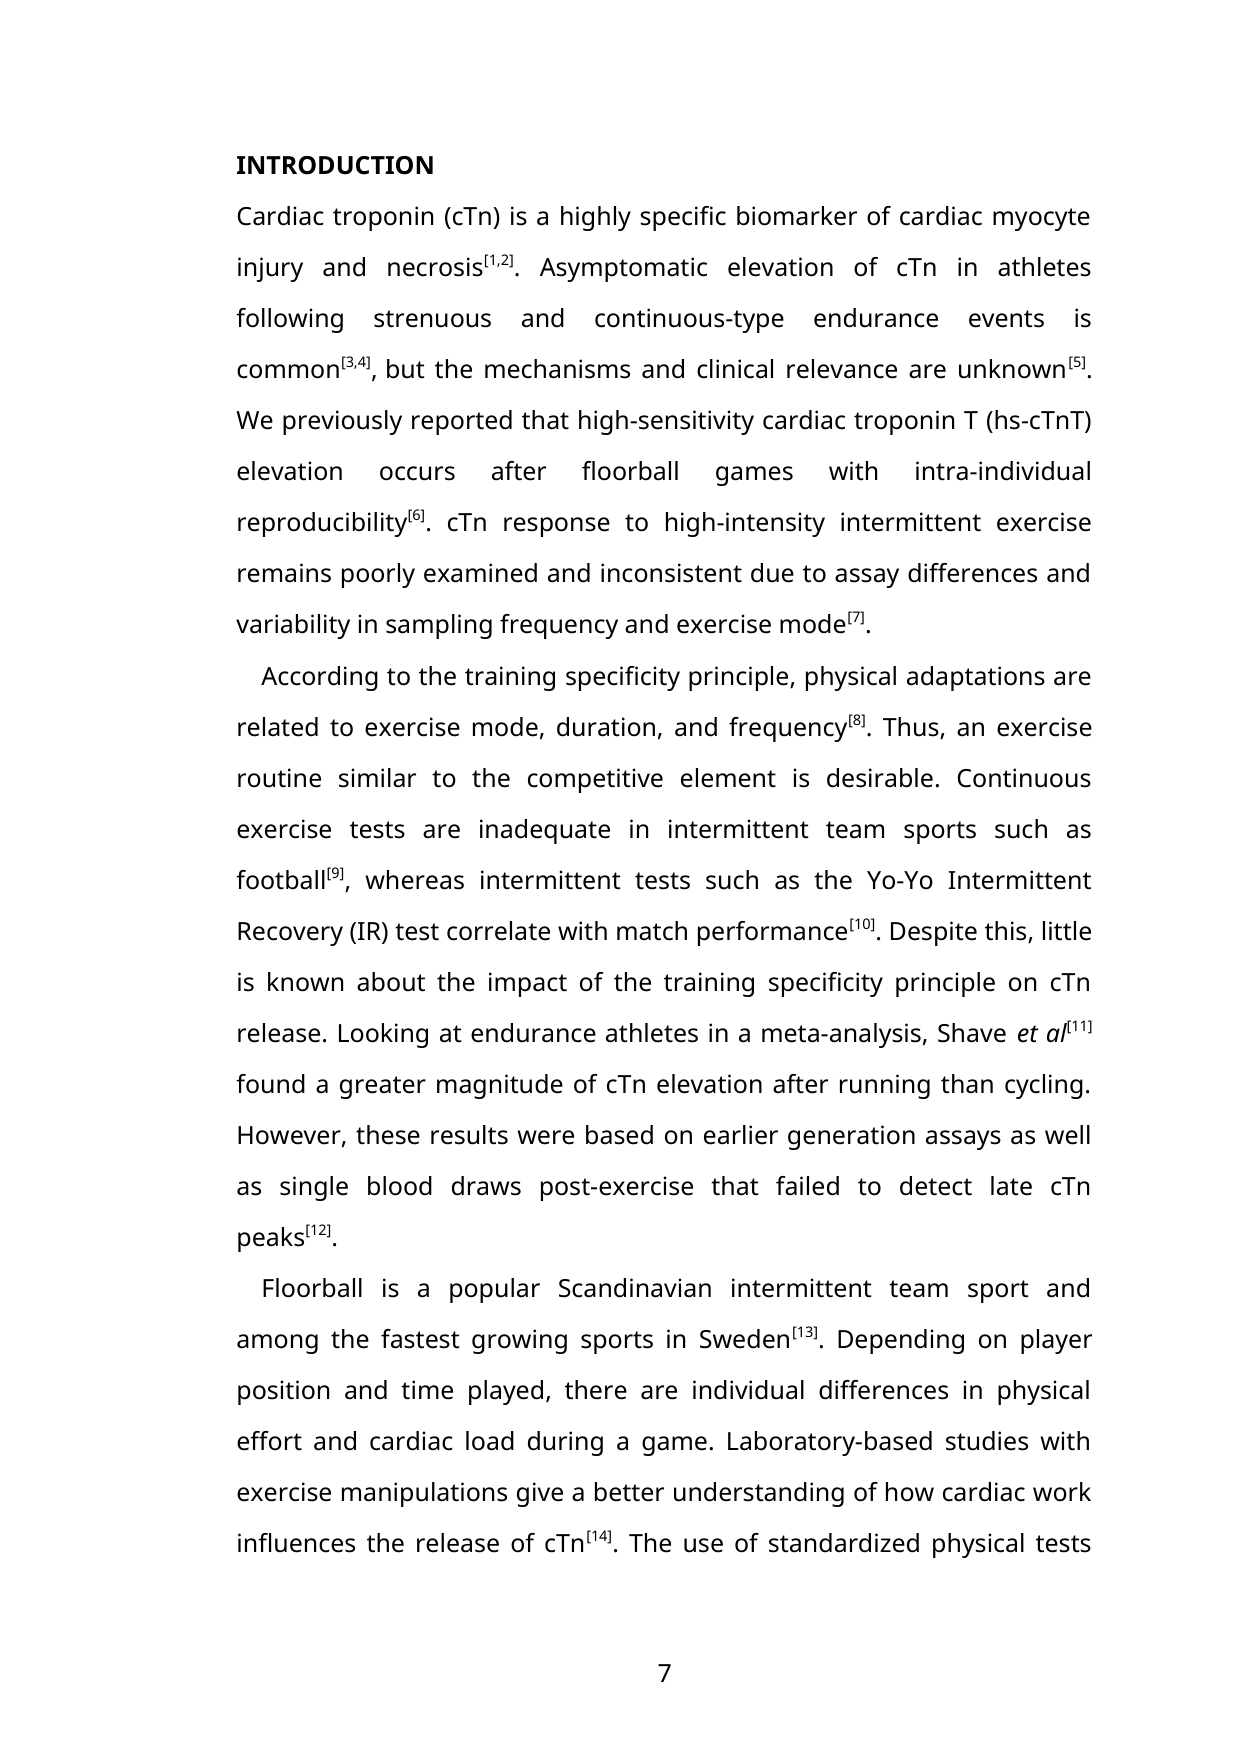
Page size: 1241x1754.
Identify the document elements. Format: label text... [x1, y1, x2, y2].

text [236, 1271, 1092, 1560]
text INTRODUCTION [236, 148, 1092, 182]
text Cardiac troponin (cTn) is a highly specific biomarker of cardiac myocyte injury and necrosis[1,2]. Asymptomatic elevation of cTn in athletes following strenuous and continuous-type endurance events is common[3,4], but the mechanisms and clinical relevance are unknown[5]. We previously reported that high-sensitivity cardiac troponin T (hs-cTnT) elevation occurs after floorball games with intra-individual reproducibility[6]. cTn response to high-intensity intermittent exercise remains poorly examined and inconsistent due to assay differences and variability in sampling frequency and exercise mode[7]. [236, 199, 1092, 641]
text According to the training specificity principle, physical adaptations are related to exercise mode, duration, and frequency[8]. Thus, an exercise routine similar to the competitive element is desirable. Continuous exercise tests are inadequate in intermittent team sports such as football[9], whereas intermittent tests such as the Yo-Yo Intermittent Recovery (IR) test correlate with match performance[10]. Despite this, little is known about the impact of the training specificity principle on cTn release. Looking at endurance athletes in a meta-analysis, Shave et al[11] found a greater magnitude of cTn elevation after running than cycling. However, these results were based on earlier generation assays as well as single blood draws post-exercise that failed to detect late cTn peaks[12]. [236, 658, 1092, 1254]
